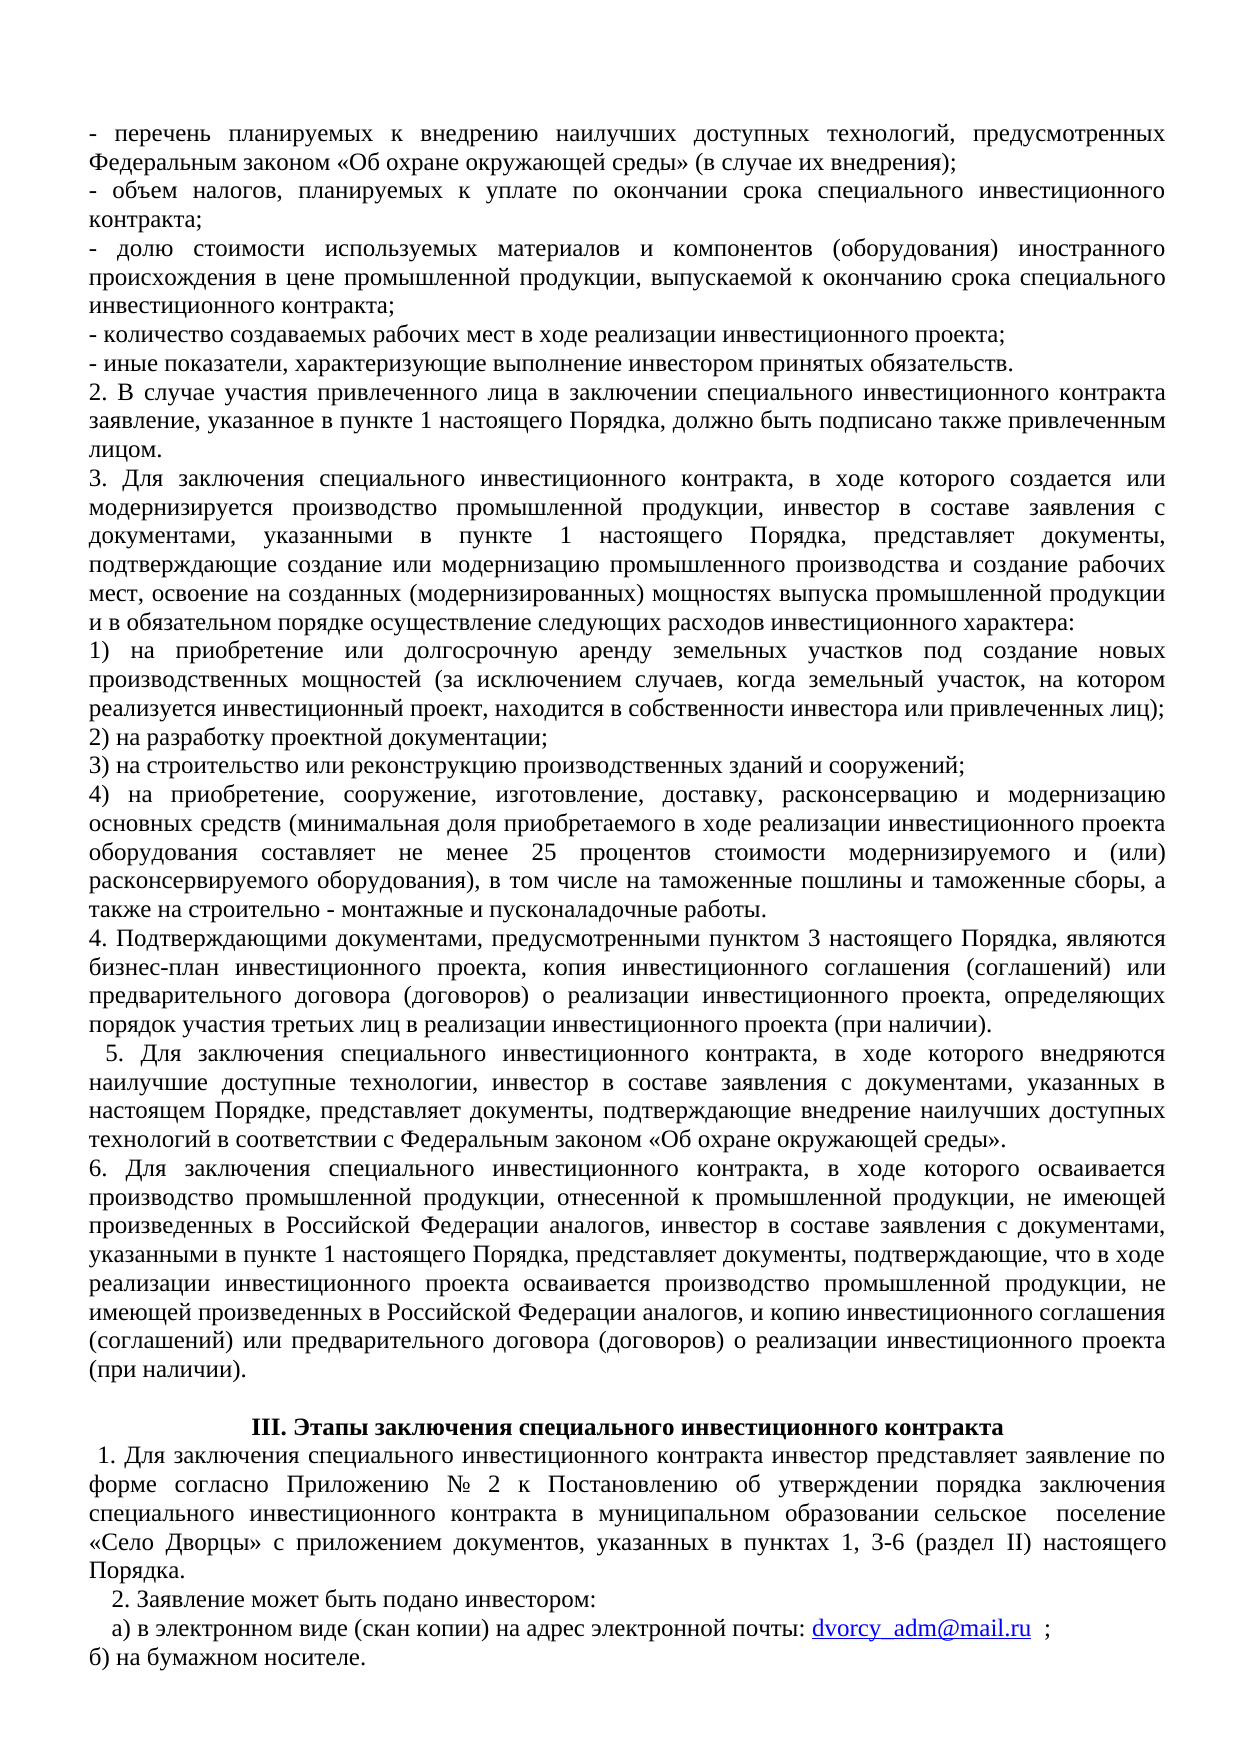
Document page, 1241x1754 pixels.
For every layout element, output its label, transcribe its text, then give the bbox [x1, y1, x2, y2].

text 1) на приобретение или долгосрочную аренду земельных участков под создание новых производственных мощностей (за исключением случаев, когда земельный участок, на котором реализуется инвестиционный проект, находится в собственности инвестора или привлеченных лиц); [89, 636, 1167, 722]
text - количество создаваемых рабочих мест в ходе реализации инвестиционного проекта; [89, 319, 1167, 348]
text - иные показатели, характеризующие выполнение инвестором принятых обязательств. [89, 348, 1167, 377]
text - перечень планируемых к внедрению наилучших доступных технологий, предусмотренных Федеральным законом «Об охране окружающей среды» (в случае их внедрения); [89, 118, 1167, 176]
text 3. Для заключения специального инвестиционного контракта, в ходе которого создается или модернизируется производство промышленной продукции, инвестор в составе заявления с документами, указанными в пункте 1 настоящего Порядка, представляет документы, подтверждающие создание или модернизацию промышленного производства и создание рабочих мест, освоение на созданных (модернизированных) мощностях выпуска промышленной продукции и в обязательном порядке осуществление следующих расходов инвестиционного характера: [89, 463, 1167, 636]
text 4. Подтверждающими документами, предусмотренными пунктом 3 настоящего Порядка, являются бизнес-план инвестиционного проекта, копия инвестиционного соглашения (соглашений) или предварительного договора (договоров) о реализации инвестиционного проекта, определяющих порядок участия третьих лиц в реализации инвестиционного проекта (при наличии). [89, 923, 1167, 1038]
text III. Этапы заключения специального инвестиционного контракта [89, 1412, 1167, 1441]
text 2) на разработку проектной документации; [89, 722, 1167, 751]
text 4) на приобретение, сооружение, изготовление, доставку, расконсервацию и модернизацию основных средств (минимальная доля приобретаемого в ходе реализации инвестиционного проекта оборудования составляет не менее 25 процентов стоимости модернизируемого и (или) расконсервируемого оборудования), в том числе на таможенные пошлины и таможенные сборы, а также на строительно - монтажные и пусконаладочные работы. [89, 779, 1167, 923]
text - долю стоимости используемых материалов и компонентов (оборудования) иностранного происхождения в цене промышленной продукции, выпускаемой к окончанию срока специального инвестиционного контракта; [89, 233, 1167, 319]
text а) в электронном виде (скан копии) на адрес электронной почты: dvorcy_adm@mail.ru ; [74, 1613, 1167, 1642]
text 1. Для заключения специального инвестиционного контракта инвестор представляет заявление по форме согласно Приложению № 2 к Постановлению об утверждении порядка заключения специального инвестиционного контракта в муниципальном образовании сельское поселение «Село Дворцы» с приложением документов, указанных в пунктах 1, 3-6 (раздел II) настоящего Порядка. [89, 1441, 1167, 1584]
text 2. В случае участия привлеченного лица в заключении специального инвестиционного контракта заявление, указанное в пункте 1 настоящего Порядка, должно быть подписано также привлеченным лицом. [89, 377, 1167, 463]
text б) на бумажном носителе. [89, 1642, 1167, 1671]
text 5. Для заключения специального инвестиционного контракта, в ходе которого внедряются наилучшие доступные технологии, инвестор в составе заявления с документами, указанных в настоящем Порядке, представляет документы, подтверждающие внедрение наилучших доступных технологий в соответствии с Федеральным законом «Об охране окружающей среды». [89, 1038, 1167, 1153]
text - объем налогов, планируемых к уплате по окончании срока специального инвестиционного контракта; [89, 176, 1167, 233]
text 6. Для заключения специального инвестиционного контракта, в ходе которого осваивается производство промышленной продукции, отнесенной к промышленной продукции, не имеющей произведенных в Российской Федерации аналогов, инвестор в составе заявления с документами, указанными в пункте 1 настоящего Порядка, представляет документы, подтверждающие, что в ходе реализации инвестиционного проекта осваивается производство промышленной продукции, не имеющей произведенных в Российской Федерации аналогов, и копию инвестиционного соглашения (соглашений) или предварительного договора (договоров) о реализации инвестиционного проекта (при наличии). [89, 1153, 1167, 1383]
text 2. Заявление может быть подано инвестором: [74, 1584, 1167, 1613]
text 3) на строительство или реконструкцию производственных зданий и сооружений; [89, 751, 1167, 779]
